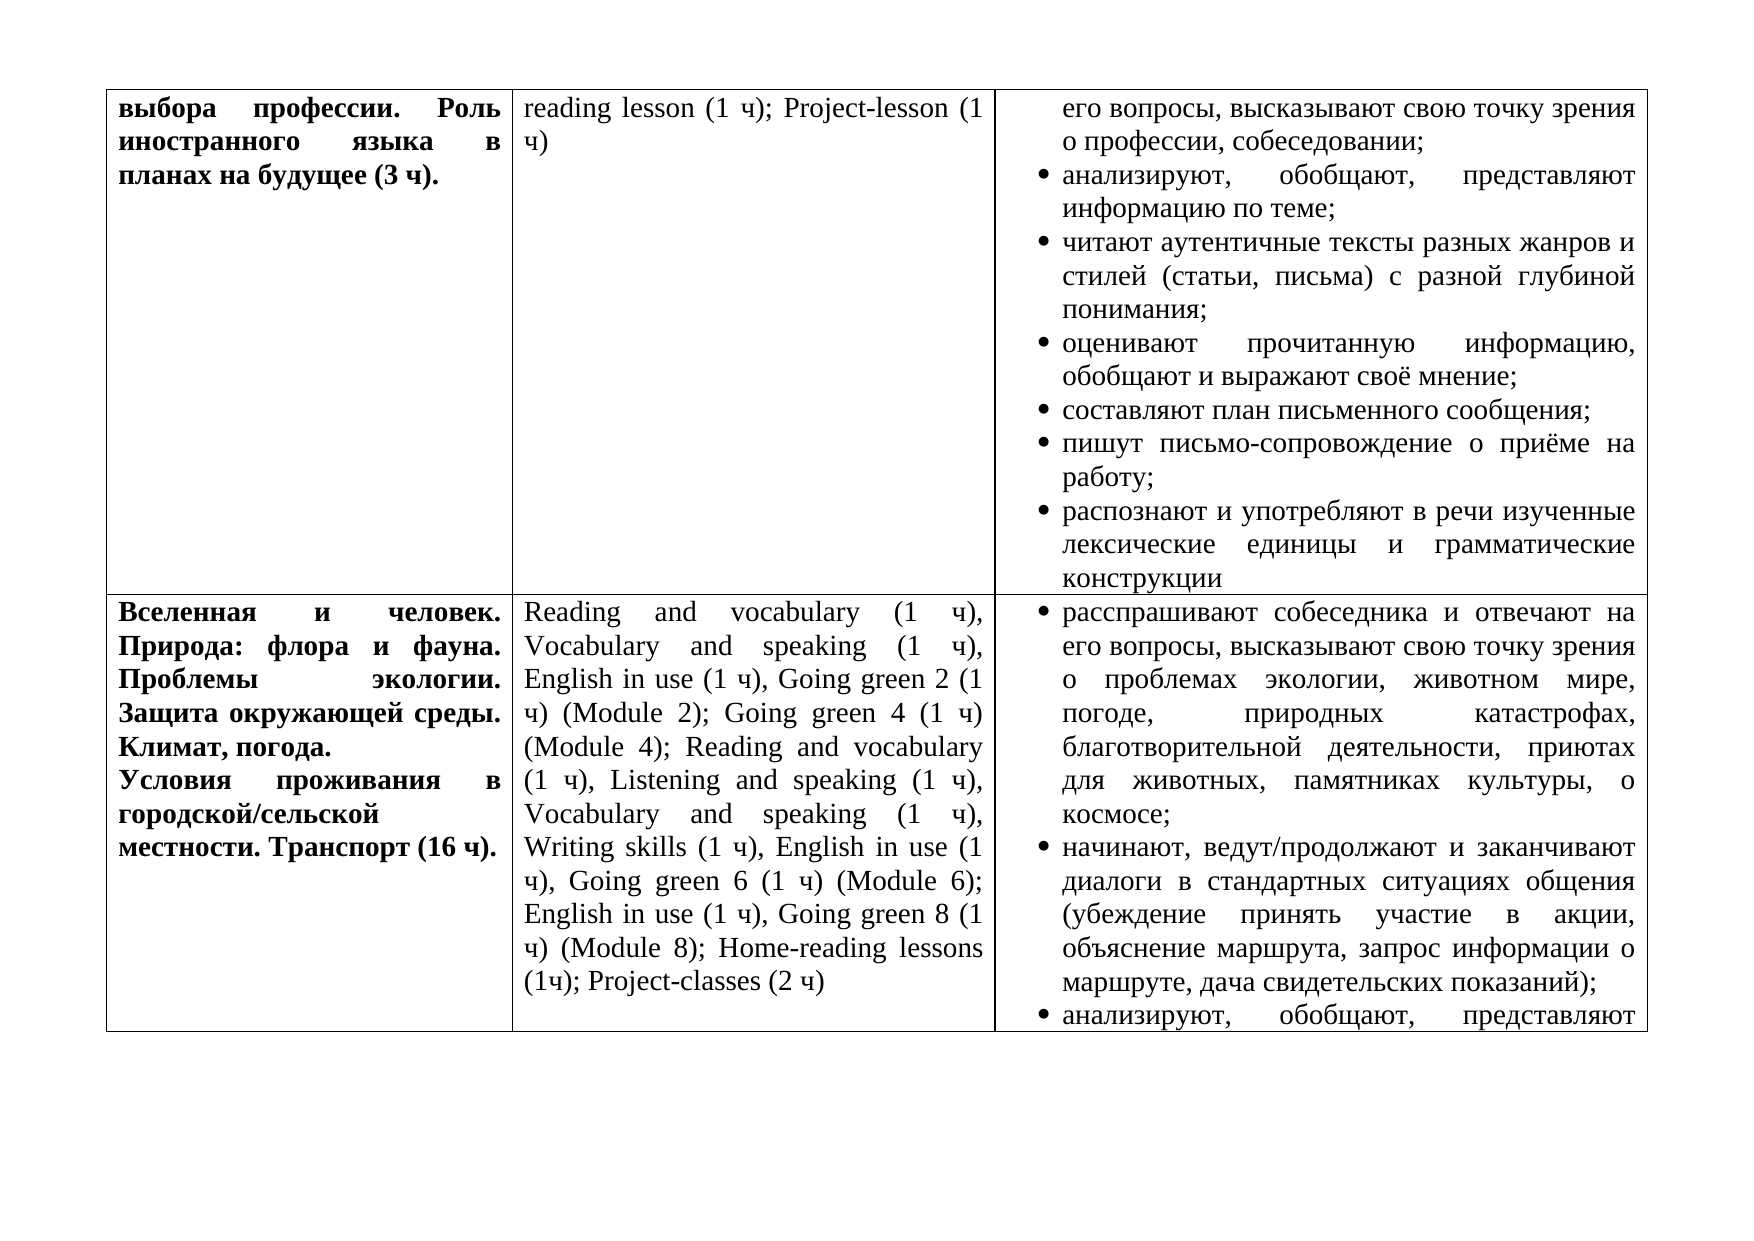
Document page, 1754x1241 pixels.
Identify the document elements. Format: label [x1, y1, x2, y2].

table_cell [107, 90, 512, 593]
table_cell [107, 595, 512, 1031]
table_cell [513, 90, 994, 593]
table_cell [996, 90, 1647, 593]
table_cell [513, 595, 994, 1031]
table_cell [996, 595, 1647, 1031]
